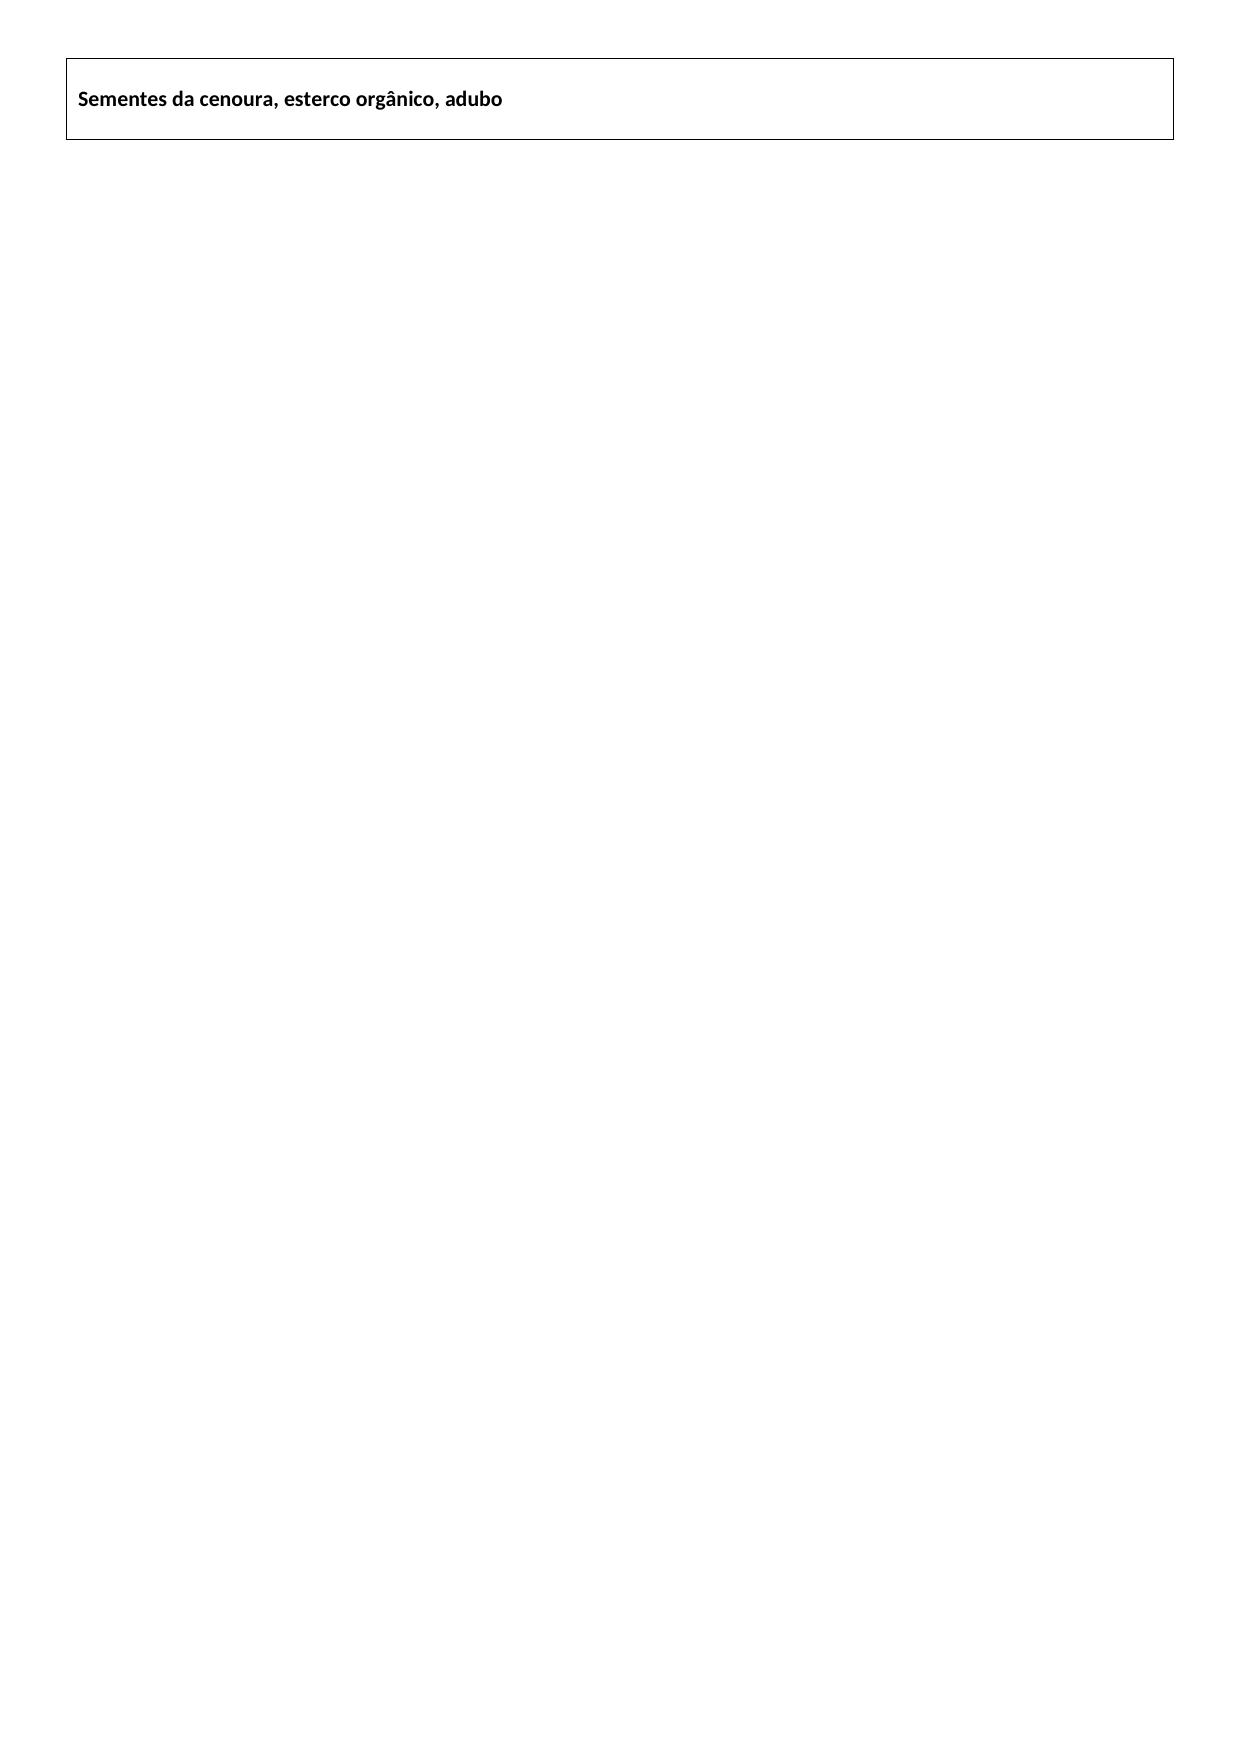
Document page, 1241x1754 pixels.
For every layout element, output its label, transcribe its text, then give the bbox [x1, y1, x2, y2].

table_cell Que materiais utilizaste? Sementes da cenoura, esterco orgânico, adubo [67, 59, 1173, 139]
